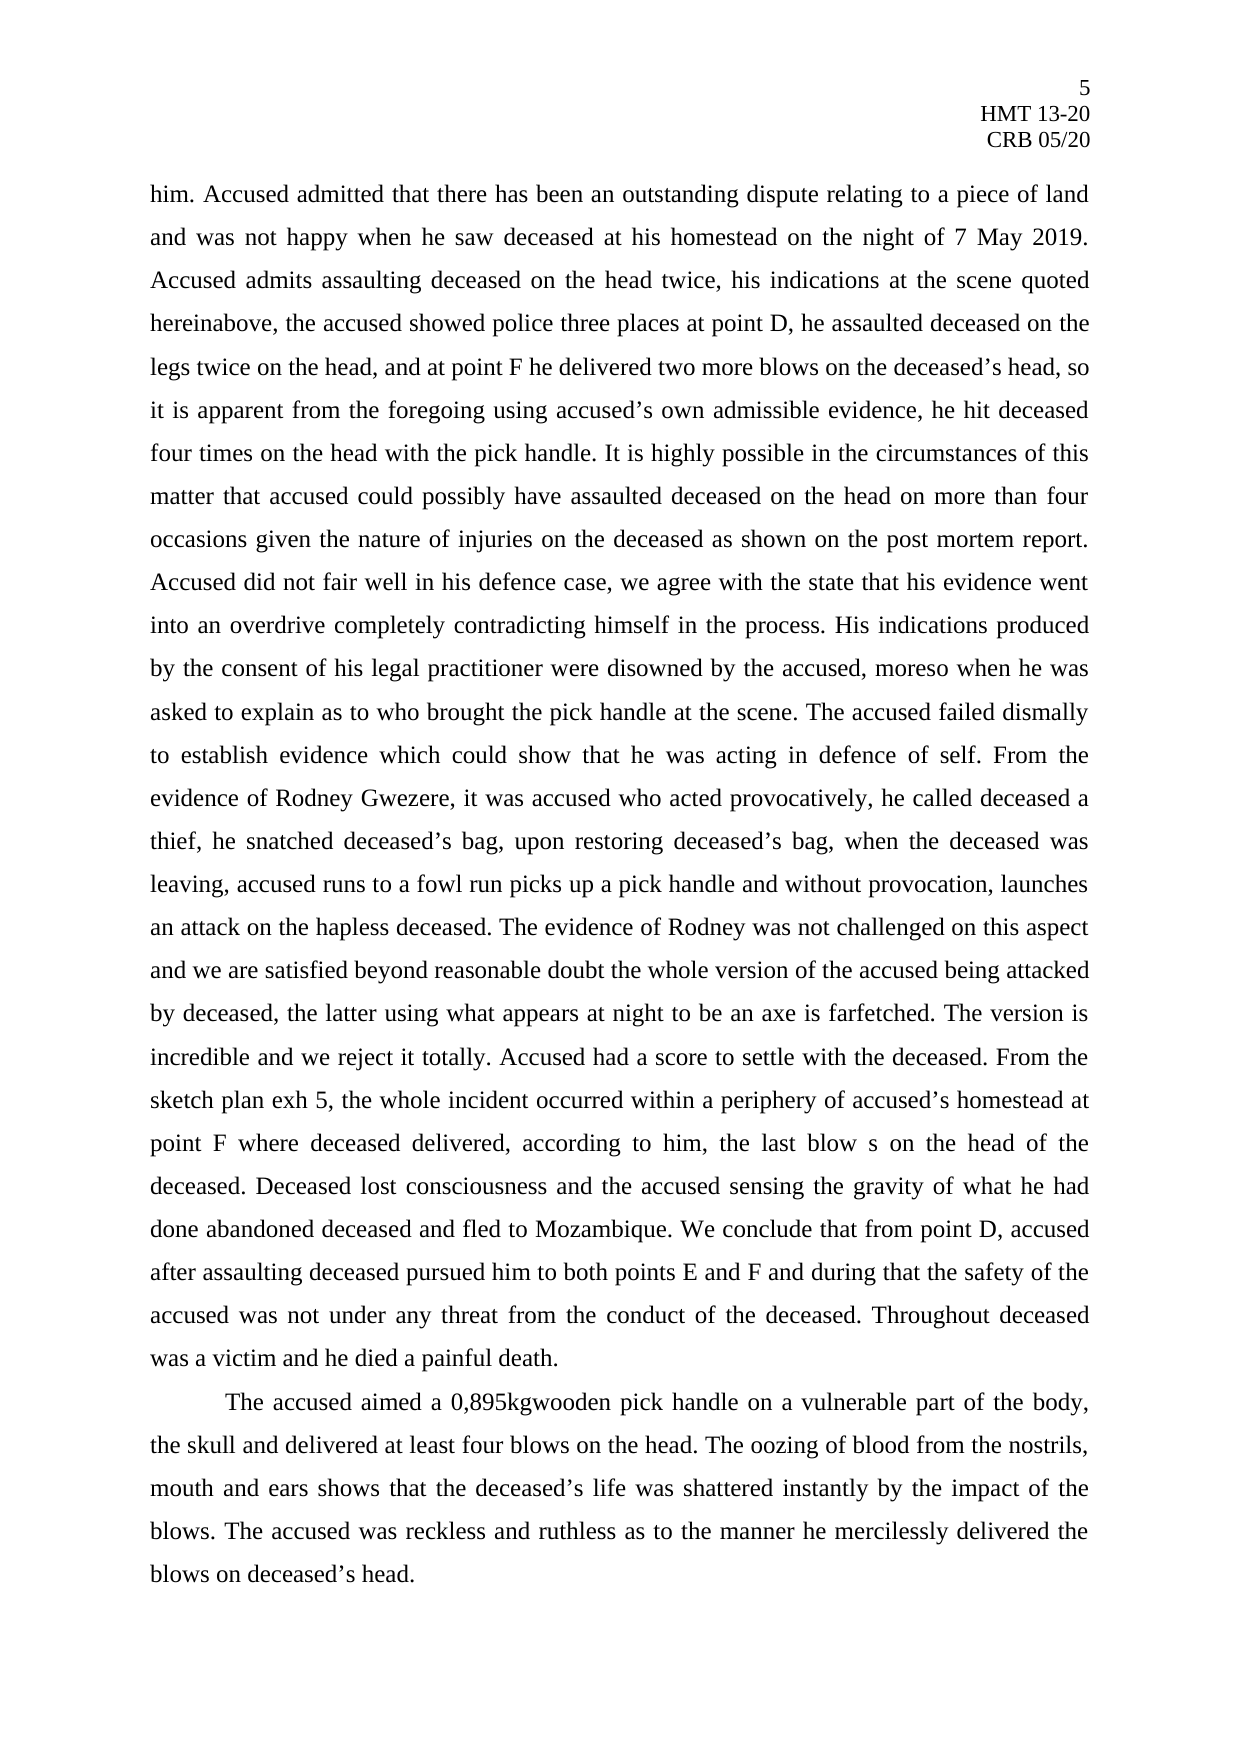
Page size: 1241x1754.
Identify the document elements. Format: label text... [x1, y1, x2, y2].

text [150, 179, 1090, 1372]
text The accused aimed a 0,895kgwooden pick handle on a vulnerable part of the body, the skull and delivered at least four blows on the head. The oozing of blood from the nostrils, mouth and ears shows that the deceased’s life was shattered instantly by the impact of the blows. The accused was reckless and ruthless as to the manner he mercilessly delivered the blows on deceased’s head. [150, 1387, 1090, 1588]
